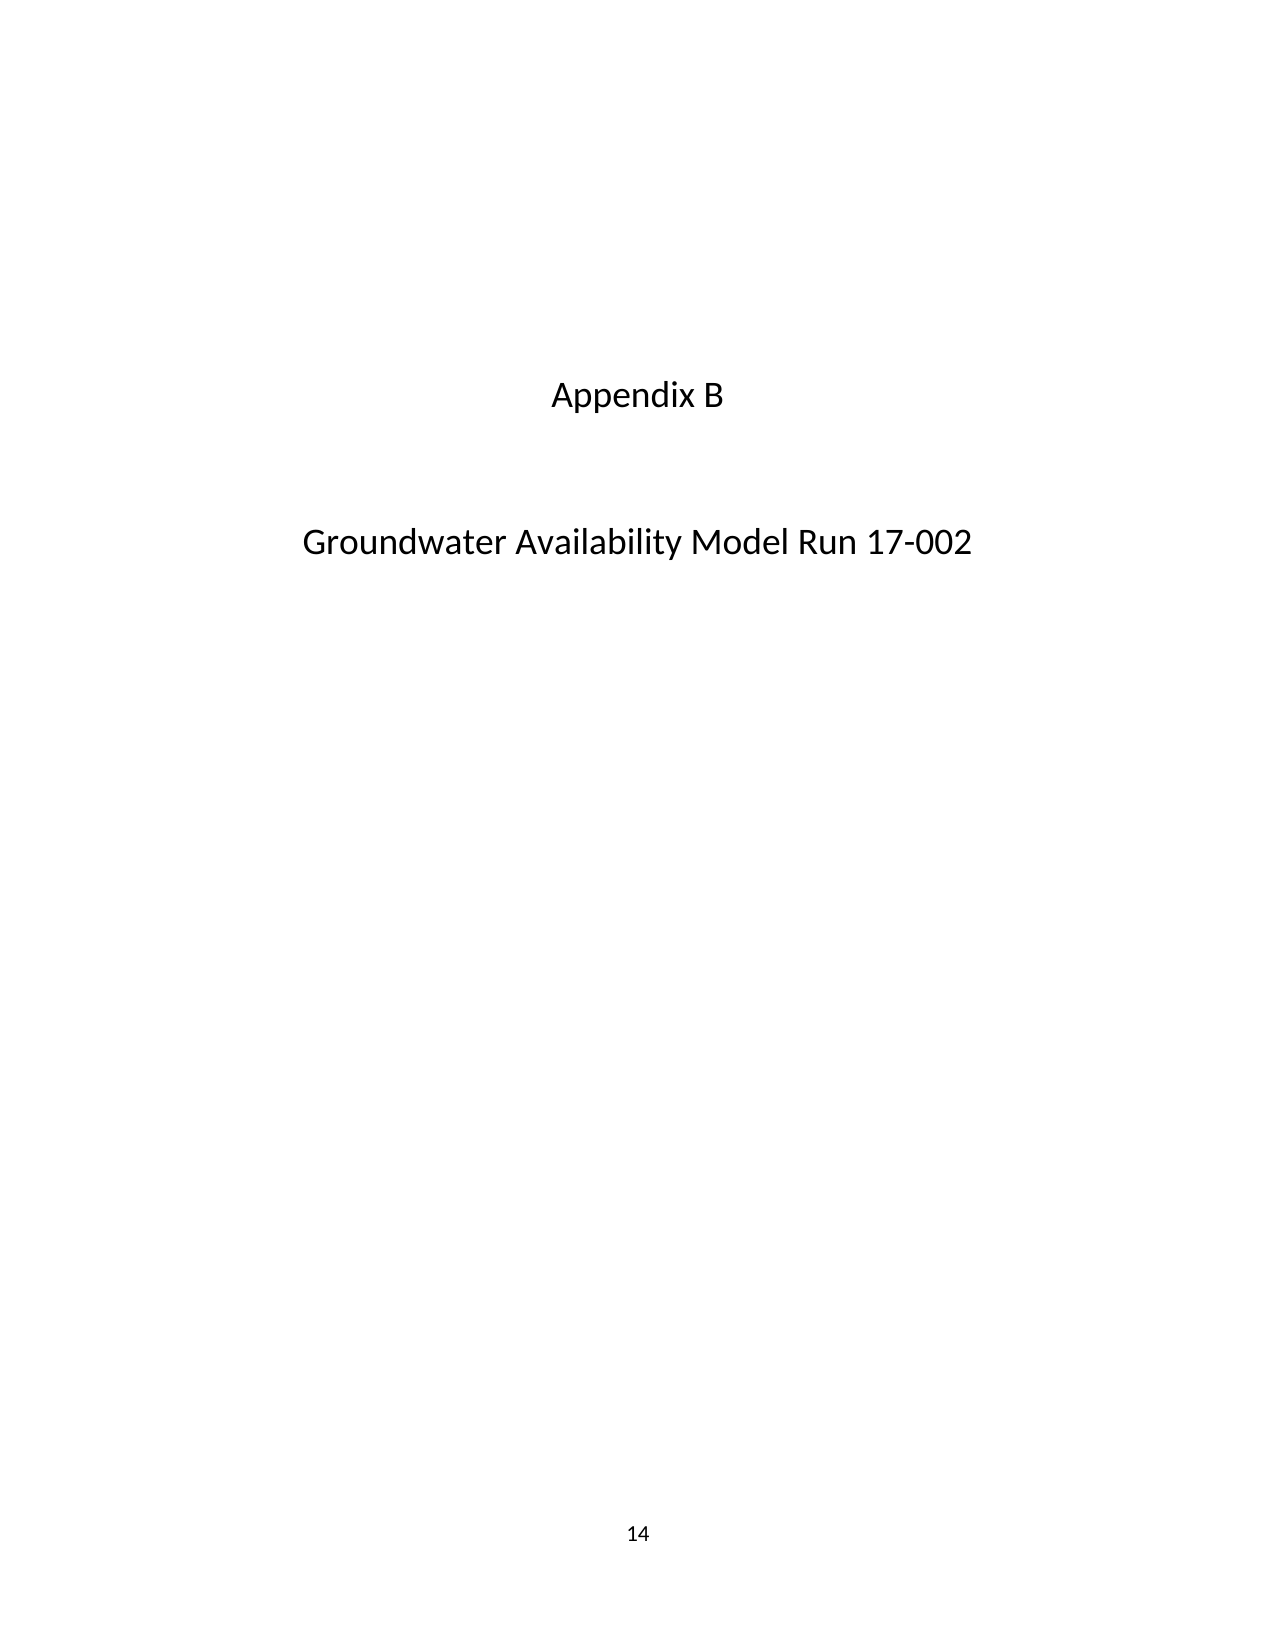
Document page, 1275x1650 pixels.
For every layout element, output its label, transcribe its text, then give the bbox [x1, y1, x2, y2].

text Appendix B [150, 371, 1125, 416]
text Groundwater Availability Model Run 17-002 [150, 518, 1125, 563]
